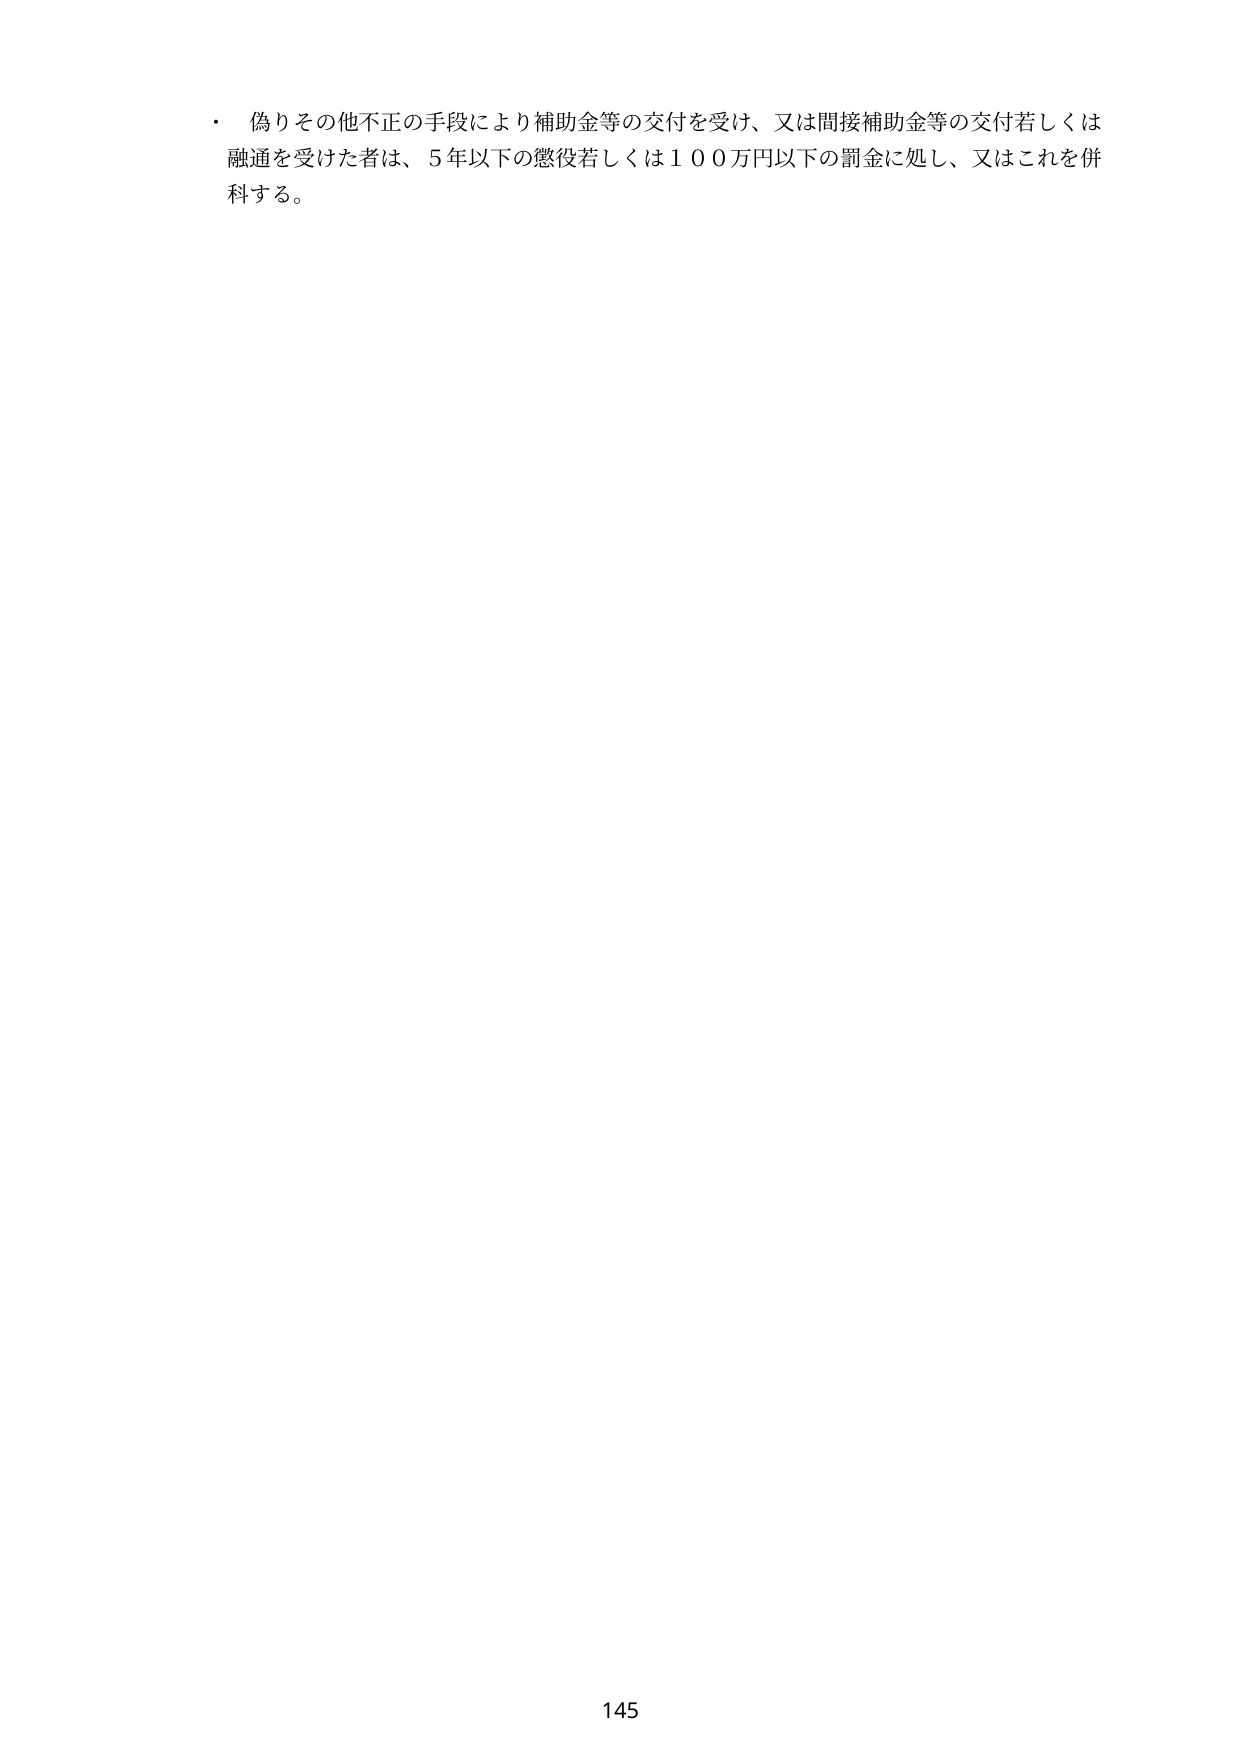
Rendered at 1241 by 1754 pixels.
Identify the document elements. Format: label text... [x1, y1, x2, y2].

text ・ 偽りその他不正の手段により補助金等の交付を受け、又は間接補助金等の交付若しくは融通を受けた者は、５年以下の懲役若しくは１００万円以下の罰金に処し、又はこれを併科する。 [118, 105, 1122, 209]
